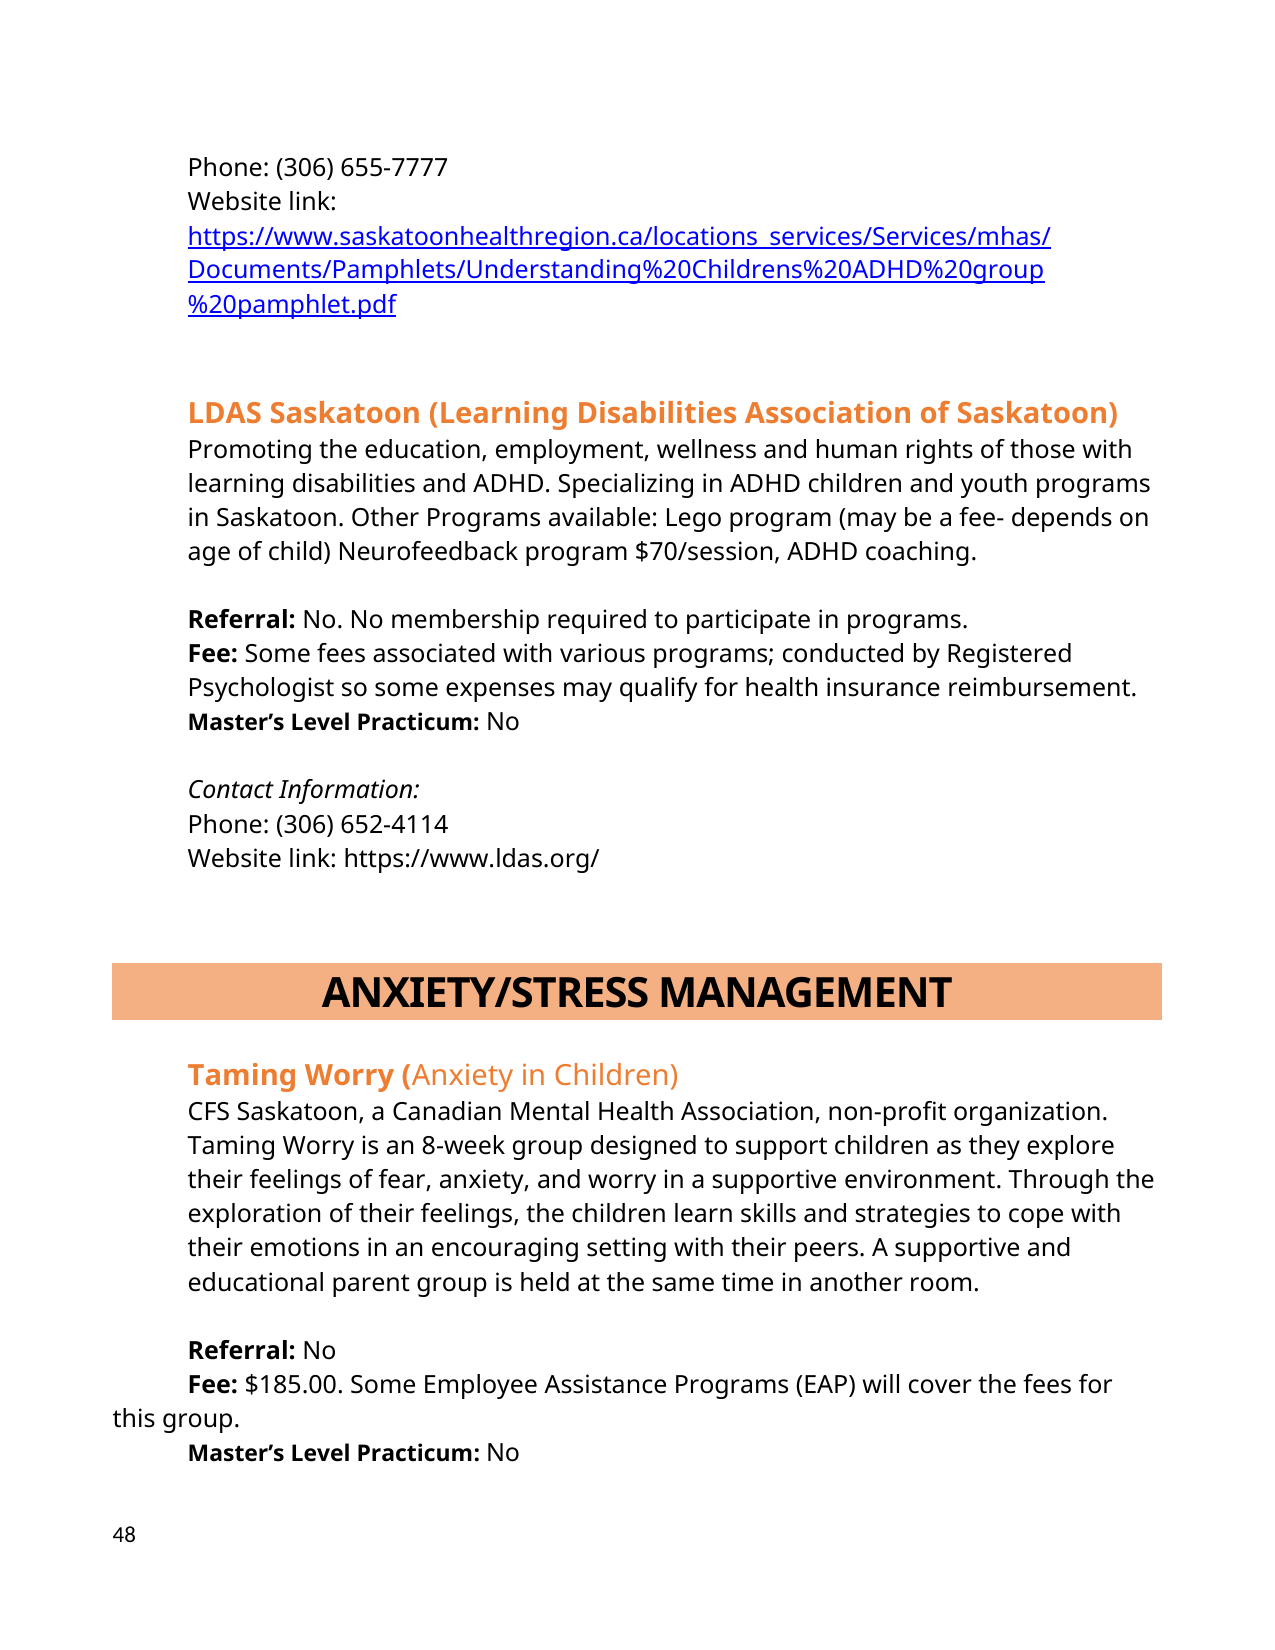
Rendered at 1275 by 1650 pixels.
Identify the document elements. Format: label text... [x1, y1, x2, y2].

text Taming Worry is an 8-week group designed to support children as they explore their feelings of fear, anxiety, and worry in a supportive environment. Through the exploration of their feelings, the children learn skills and strategies to cope with their emotions in an encouraging setting with their peers. A supportive and educational parent group is held at the same time in another room. [187, 1128, 1162, 1298]
text Referral: No [187, 1332, 1162, 1366]
list Referral: No. No membership required to participate in programs. [187, 602, 1162, 636]
list Master’s Level Practicum: No [187, 704, 1162, 738]
text Taming Worry (Anxiety in Children) [112, 1054, 1162, 1094]
title ANXIETY/STRESS MANAGEMENT [112, 963, 1162, 1020]
list Promoting the education, employment, wellness and human rights of those with learning disabilities and ADHD. Specializing in ADHD children and youth programs in Saskatoon. Other Programs available: Lego program (may be a fee- depends on age of child) Neurofeedback program $70/session, ADHD coaching. [187, 432, 1162, 568]
list LDAS Saskatoon (Learning Disabilities Association of Saskatoon) [429, 392, 1162, 432]
text Master’s Level Practicum: No [112, 1434, 1162, 1468]
text Fee: $185.00. Some Employee Assistance Programs (EAP) will cover the fees for this group. [112, 1366, 1162, 1434]
list Contact Information: [187, 772, 1162, 806]
text CFS Saskatoon, a Canadian Mental Health Association, non-profit organization. [112, 1094, 1162, 1128]
list Fee: Some fees associated with various programs; conducted by Registered Psychologist so some expenses may qualify for health insurance reimbursement. [187, 636, 1162, 704]
list Website link: https://www.ldas.org/ [187, 840, 1162, 874]
list Phone: (306) 652-4114 [187, 806, 1162, 840]
list Website link: https://www.saskatoonhealthregion.ca/locations_services/Services/mhas/Documents/Pamphlets/Understanding%20Childrens%20ADHD%20group%20pamphlet.pdf [187, 184, 1162, 320]
list Phone: (306) 655-7777 [187, 150, 1162, 184]
